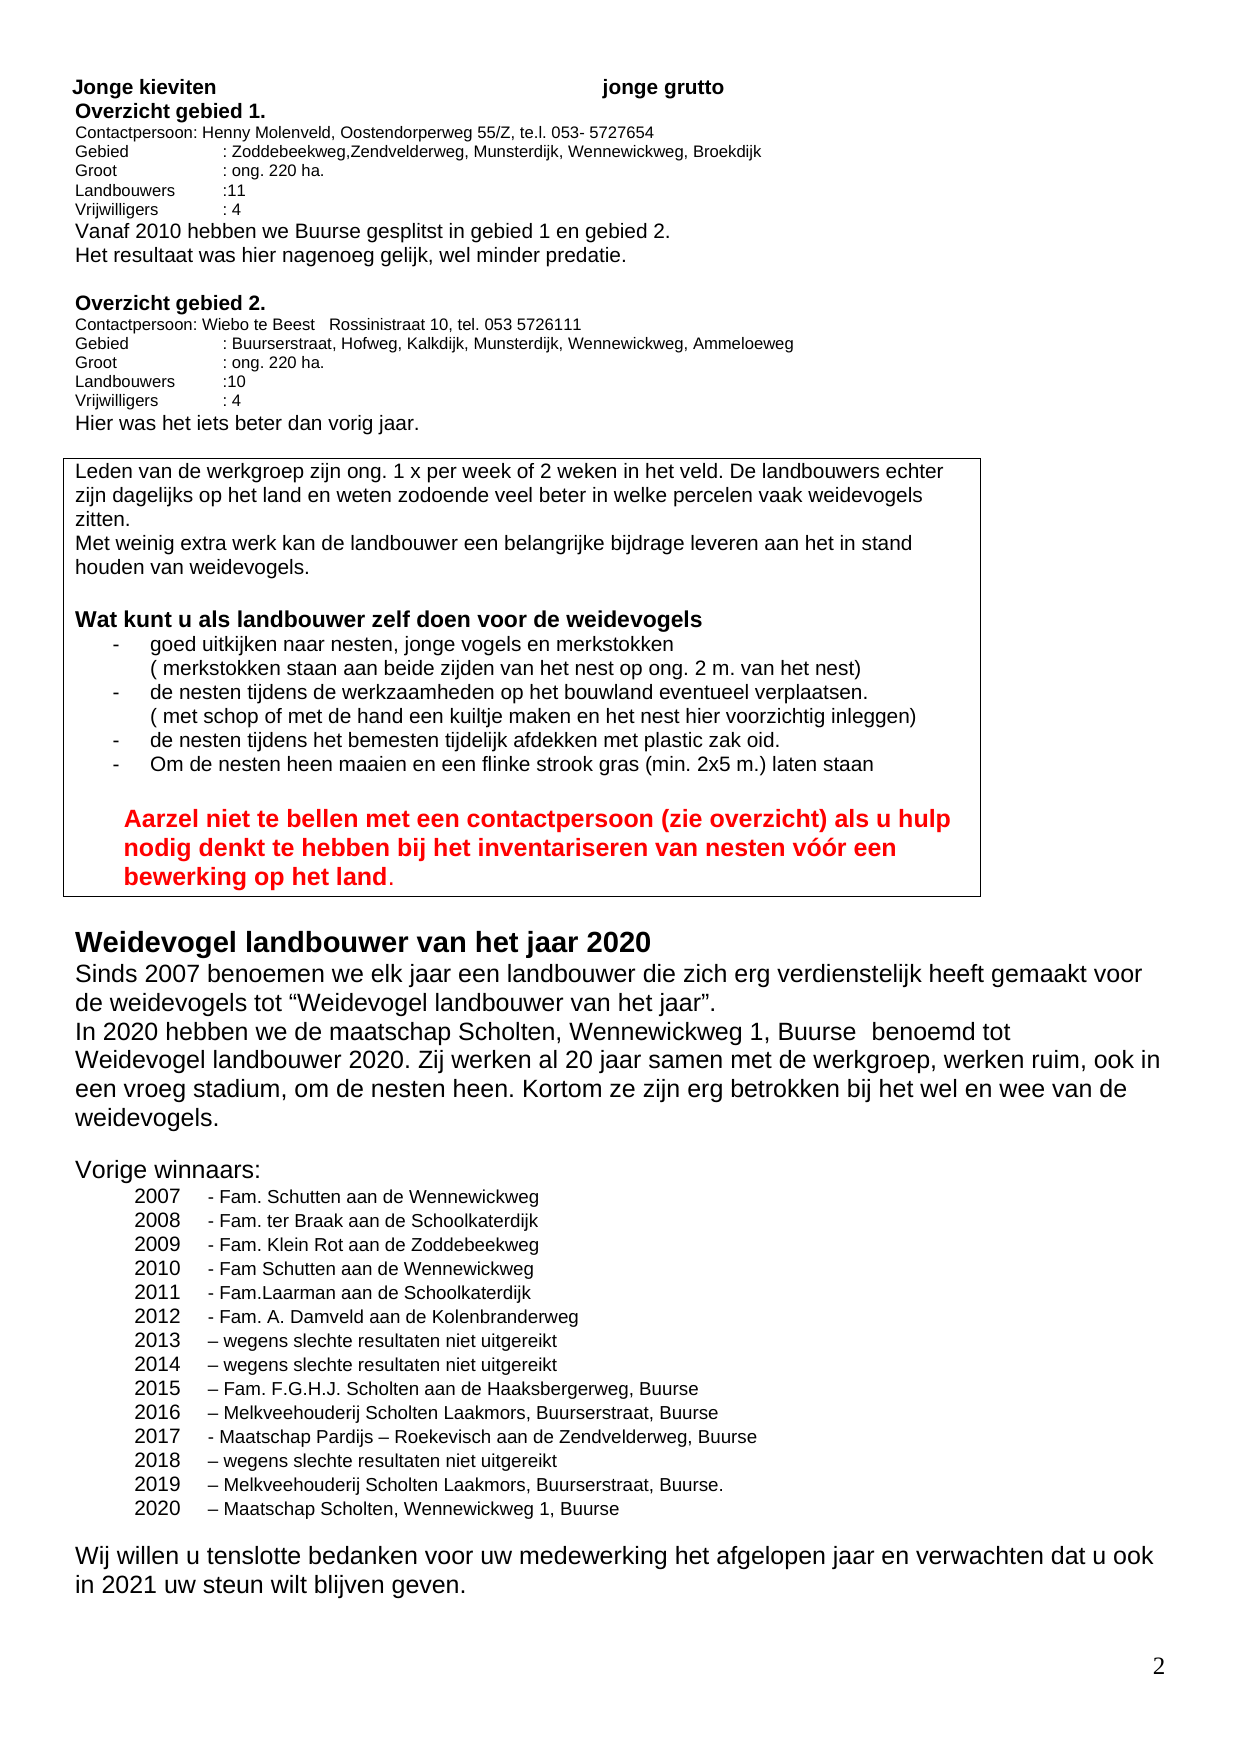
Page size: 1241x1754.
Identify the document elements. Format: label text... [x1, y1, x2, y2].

text Wij willen u tenslotte bedanken voor uw medewerking het afgelopen jaar en verwachten dat u ook in 2021 uw steun wilt blijven geven. [75, 1541, 1165, 1599]
text Vanaf 2010 hebben we Buurse gesplitst in gebied 1 en gebied 2. [75, 219, 1165, 243]
table_header Leden van de werkgroep zijn ong. 1 x per week of 2 weken in het veld. De landbouwers echter zijn dagelijks op het land en weten zodoende veel beter in welke percelen vaak weidevogels zitten. Met weinig extra werk kan de landbouwer een belangrijke bijdrage leveren aan het in stand houden van weidevogels. Wat kunt u als landbouwer zelf doen voor de weidevogels goed uitkijken naar nesten, jonge vogels en merkstokken ( merkstokken staan aan beide zijden van het nest op ong. 2 m. van het nest) de nesten tijdens de werkzaamheden op het bouwland eventueel verplaatsen. ( met schop of met de hand een kuiltje maken en het nest hier voorzichtig inleggen) de nesten tijdens het bemesten tijdelijk afdekken met plastic zak oid. Om de nesten heen maaien en een flinke strook gras (min. 2x5 m.) laten staan Aarzel niet te bellen met een contactpersoon (zie overzicht) als u hulp nodig denkt te hebben bij het inventariseren van nesten vóór een bewerking op het land. [64, 459, 980, 896]
list - Fam Schutten aan de Wennewickweg [134, 1256, 1165, 1280]
text In 2020 hebben we de maatschap Scholten, Wennewickweg 1, Buurse benoemd tot [75, 1017, 1165, 1045]
list - Fam.Laarman aan de Schoolkaterdijk [134, 1280, 1165, 1304]
list - Fam. ter Braak aan de Schoolkaterdijk [134, 1208, 1165, 1232]
text Vorige winnaars: [75, 1156, 1165, 1184]
text Contactpersoon: Henny Molenveld, Oostendorperweg 55/Z, te.l. 053- 5727654 [0, 123, 1165, 142]
text Groot : ong. 220 ha. [75, 353, 1165, 372]
text Landbouwers :11 [75, 180, 1165, 199]
text Vrijwilligers : 4 [75, 199, 1165, 219]
list – wegens slechte resultaten niet uitgereikt [134, 1448, 1165, 1472]
list – Melkveehouderij Scholten Laakmors, Buurserstraat, Buurse [134, 1400, 1165, 1424]
text Weidevogel landbouwer van het jaar 2020 [75, 926, 1165, 959]
text Gebied : Buurserstraat, Hofweg, Kalkdijk, Munsterdijk, Wennewickweg, Ammeloeweg [75, 334, 1165, 353]
list – Melkveehouderij Scholten Laakmors, Buurserstraat, Buurse. [134, 1472, 1165, 1496]
text Vrijwilligers : 4 [75, 391, 1165, 410]
text Overzicht gebied 1. [0, 99, 1165, 123]
text Contactpersoon: Wiebo te Beest Rossinistraat 10, tel. 053 5726111 [75, 314, 1165, 334]
text Overzicht gebied 2. [75, 291, 1165, 314]
list – wegens slechte resultaten niet uitgereikt [134, 1328, 1165, 1352]
list – wegens slechte resultaten niet uitgereikt [134, 1352, 1165, 1376]
list - Maatschap Pardijs – Roekevisch aan de Zendvelderweg, Buurse [134, 1424, 1165, 1448]
list - Fam. A. Damveld aan de Kolenbranderweg [134, 1304, 1165, 1328]
text Hier was het iets beter dan vorig jaar. [75, 410, 1165, 434]
list - Fam. Schutten aan de Wennewickweg [134, 1184, 1165, 1208]
text Gebied : Zoddebeekweg,Zendvelderweg, Munsterdijk, Wennewickweg, Broekdijk [75, 142, 1165, 161]
text Sinds 2007 benoemen we elk jaar een landbouwer die zich erg verdienstelijk heeft gemaakt voor de weidevogels tot “Weidevogel landbouwer van het jaar”. [75, 959, 1165, 1017]
text Het resultaat was hier nagenoeg gelijk, wel minder predatie. [75, 243, 1165, 267]
list - Fam. Klein Rot aan de Zoddebeekweg [134, 1232, 1165, 1256]
text Landbouwers :10 [75, 372, 1165, 391]
list – Maatschap Scholten, Wennewickweg 1, Buurse [134, 1496, 1165, 1520]
list – Fam. F.G.H.J. Scholten aan de Haaksbergerweg, Buurse [134, 1376, 1165, 1400]
text Jonge kieviten jonge grutto [0, 75, 1165, 99]
text Weidevogel landbouwer 2020. Zij werken al 20 jaar samen met de werkgroep, werken ruim, ook in een vroeg stadium, om de nesten heen. Kortom ze zijn erg betrokken bij het wel en wee van de weidevogels. [75, 1045, 1165, 1132]
text Groot : ong. 220 ha. [75, 161, 1165, 180]
